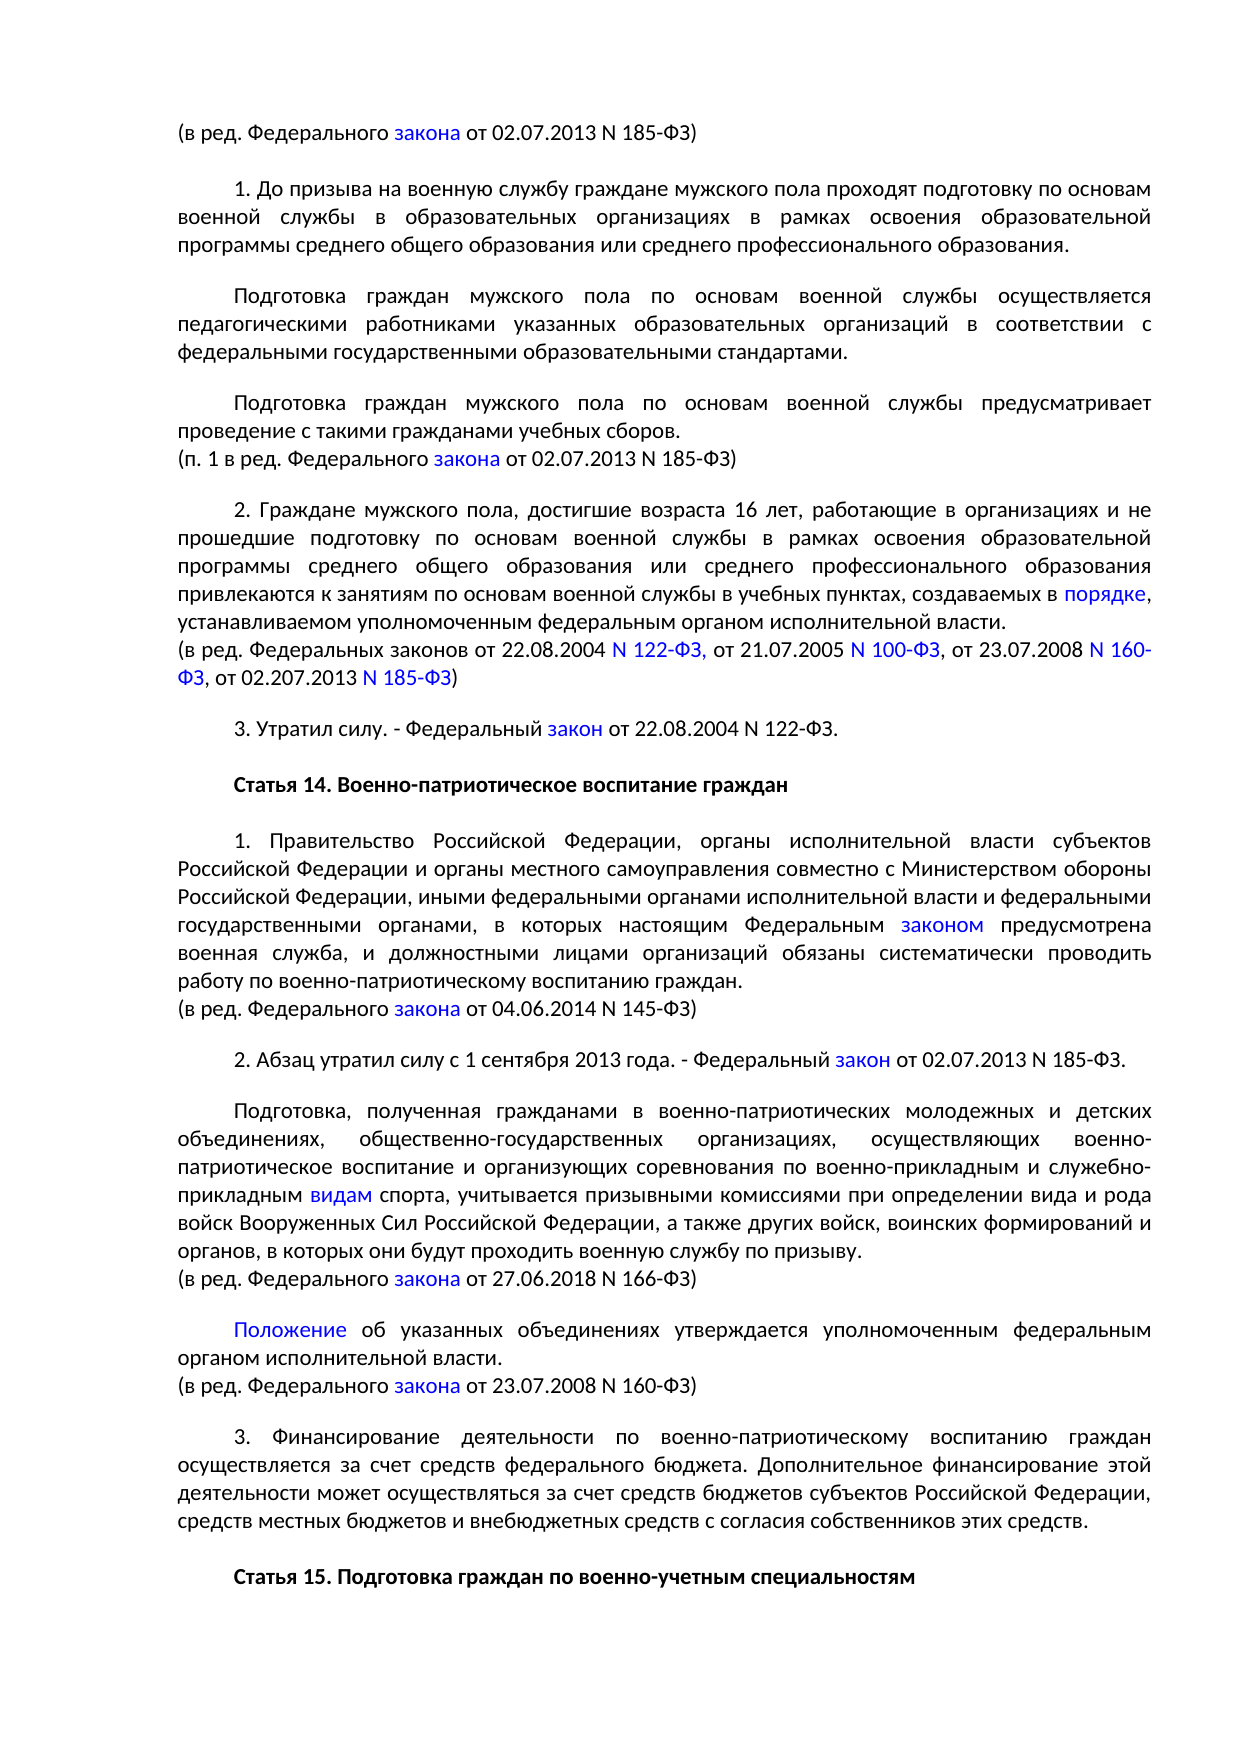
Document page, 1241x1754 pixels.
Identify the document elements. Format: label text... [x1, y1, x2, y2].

text Подготовка граждан мужского пола по основам военной службы осуществляется педагогическими работниками указанных образовательных организаций в соответствии с федеральными государственными образовательными стандартами. [177, 281, 1152, 365]
text 1. До призыва на военную службу граждане мужского пола проходят подготовку по основам военной службы в образовательных организациях в рамках освоения образовательной программы среднего общего образования или среднего профессионального образования. [177, 174, 1152, 258]
text (в ред. Федеральных законов от 22.08.2004 N 122-ФЗ, от 21.07.2005 N 100-ФЗ, от 23.07.2008 N 160-ФЗ, от 02.207.2013 N 185-ФЗ) [177, 635, 1152, 691]
text 3. Утратил силу. - Федеральный закон от 22.08.2004 N 122-ФЗ. [177, 714, 1152, 742]
text (в ред. Федерального закона от 23.07.2008 N 160-ФЗ) [177, 1371, 1152, 1399]
title Статья 15. Подготовка граждан по военно-учетным специальностям [177, 1562, 1152, 1590]
text 2. Абзац утратил силу с 1 сентября 2013 года. - Федеральный закон от 02.07.2013 N 185-ФЗ. [177, 1045, 1152, 1073]
title Статья 14. Военно-патриотическое воспитание граждан [177, 770, 1152, 798]
text (в ред. Федерального закона от 02.07.2013 N 185-ФЗ) [177, 118, 1152, 146]
text Подготовка, полученная гражданами в военно-патриотических молодежных и детских объединениях, общественно-государственных организациях, осуществляющих военно-патриотическое воспитание и организующих соревнования по военно-прикладным и служебно-прикладным видам спорта, учитывается призывными комиссиями при определении вида и рода войск Вооруженных Сил Российской Федерации, а также других войск, воинских формирований и органов, в которых они будут проходить военную службу по призыву. [177, 1096, 1152, 1264]
text 3. Финансирование деятельности по военно-патриотическому воспитанию граждан осуществляется за счет средств федерального бюджета. Дополнительное финансирование этой деятельности может осуществляться за счет средств бюджетов субъектов Российской Федерации, средств местных бюджетов и внебюджетных средств с согласия собственников этих средств. [177, 1422, 1152, 1534]
text 1. Правительство Российской Федерации, органы исполнительной власти субъектов Российской Федерации и органы местного самоуправления совместно с Министерством обороны Российской Федерации, иными федеральными органами исполнительной власти и федеральными государственными органами, в которых настоящим Федеральным законом предусмотрена военная служба, и должностными лицами организаций обязаны систематически проводить работу по военно-патриотическому воспитанию граждан. [177, 826, 1152, 994]
text (в ред. Федерального закона от 04.06.2014 N 145-ФЗ) [177, 994, 1152, 1022]
text 2. Граждане мужского пола, достигшие возраста 16 лет, работающие в организациях и не прошедшие подготовку по основам военной службы в рамках освоения образовательной программы среднего общего образования или среднего профессионального образования привлекаются к занятиям по основам военной службы в учебных пунктах, создаваемых в порядке, устанавливаемом уполномоченным федеральным органом исполнительной власти. [177, 495, 1152, 635]
text (п. 1 в ред. Федерального закона от 02.07.2013 N 185-ФЗ) [177, 444, 1152, 472]
text (в ред. Федерального закона от 27.06.2018 N 166-ФЗ) [177, 1264, 1152, 1292]
text Положение об указанных объединениях утверждается уполномоченным федеральным органом исполнительной власти. [177, 1315, 1152, 1371]
text Подготовка граждан мужского пола по основам военной службы предусматривает проведение с такими гражданами учебных сборов. [177, 388, 1152, 444]
